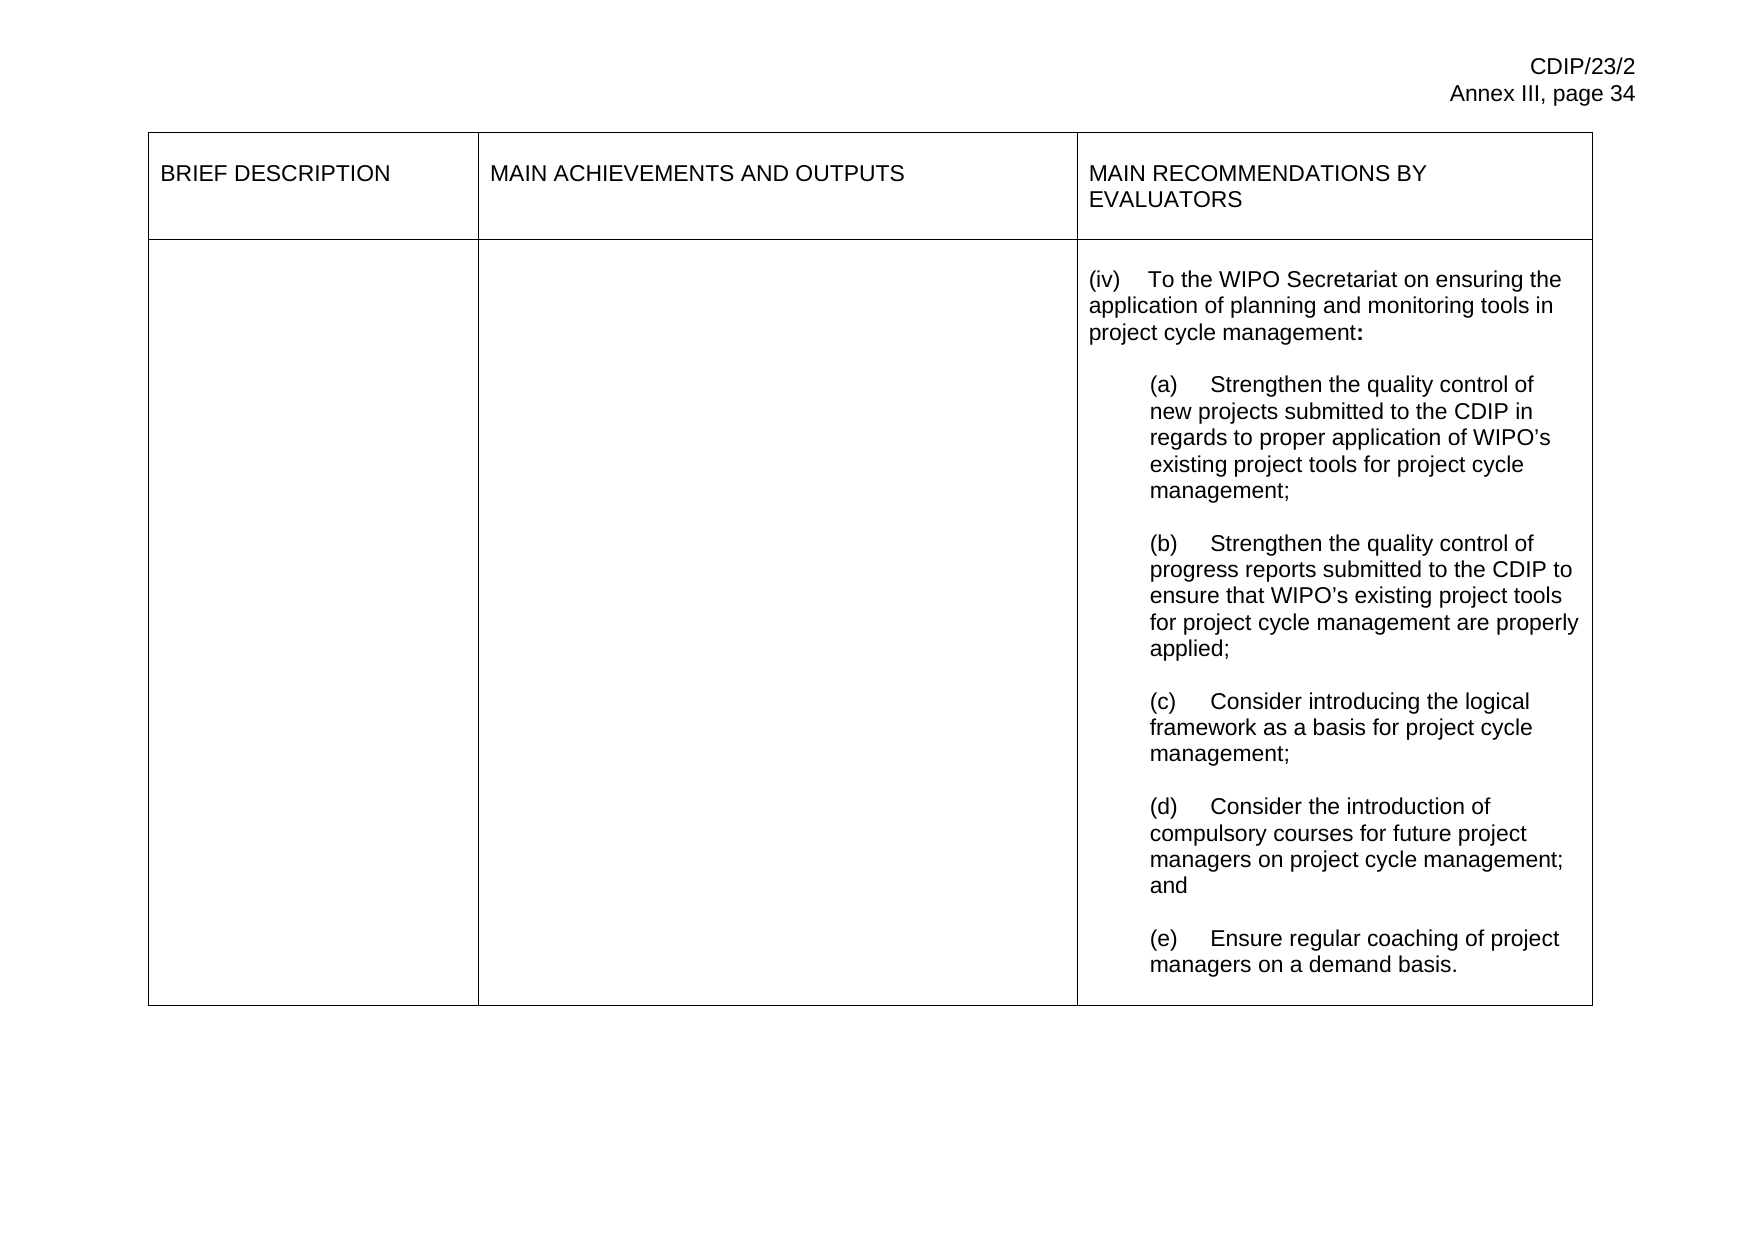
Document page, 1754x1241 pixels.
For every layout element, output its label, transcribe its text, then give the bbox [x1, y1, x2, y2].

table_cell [479, 240, 1077, 1005]
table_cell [149, 240, 478, 1005]
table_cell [1078, 240, 1592, 1005]
table_header MAIN ACHIEVEMENTS AND OUTPUTS [479, 133, 1077, 239]
table_header MAIN RECOMMENDATIONS BY EVALUATORS [1078, 133, 1592, 239]
table_header BRIEF DESCRIPTION [149, 133, 478, 239]
